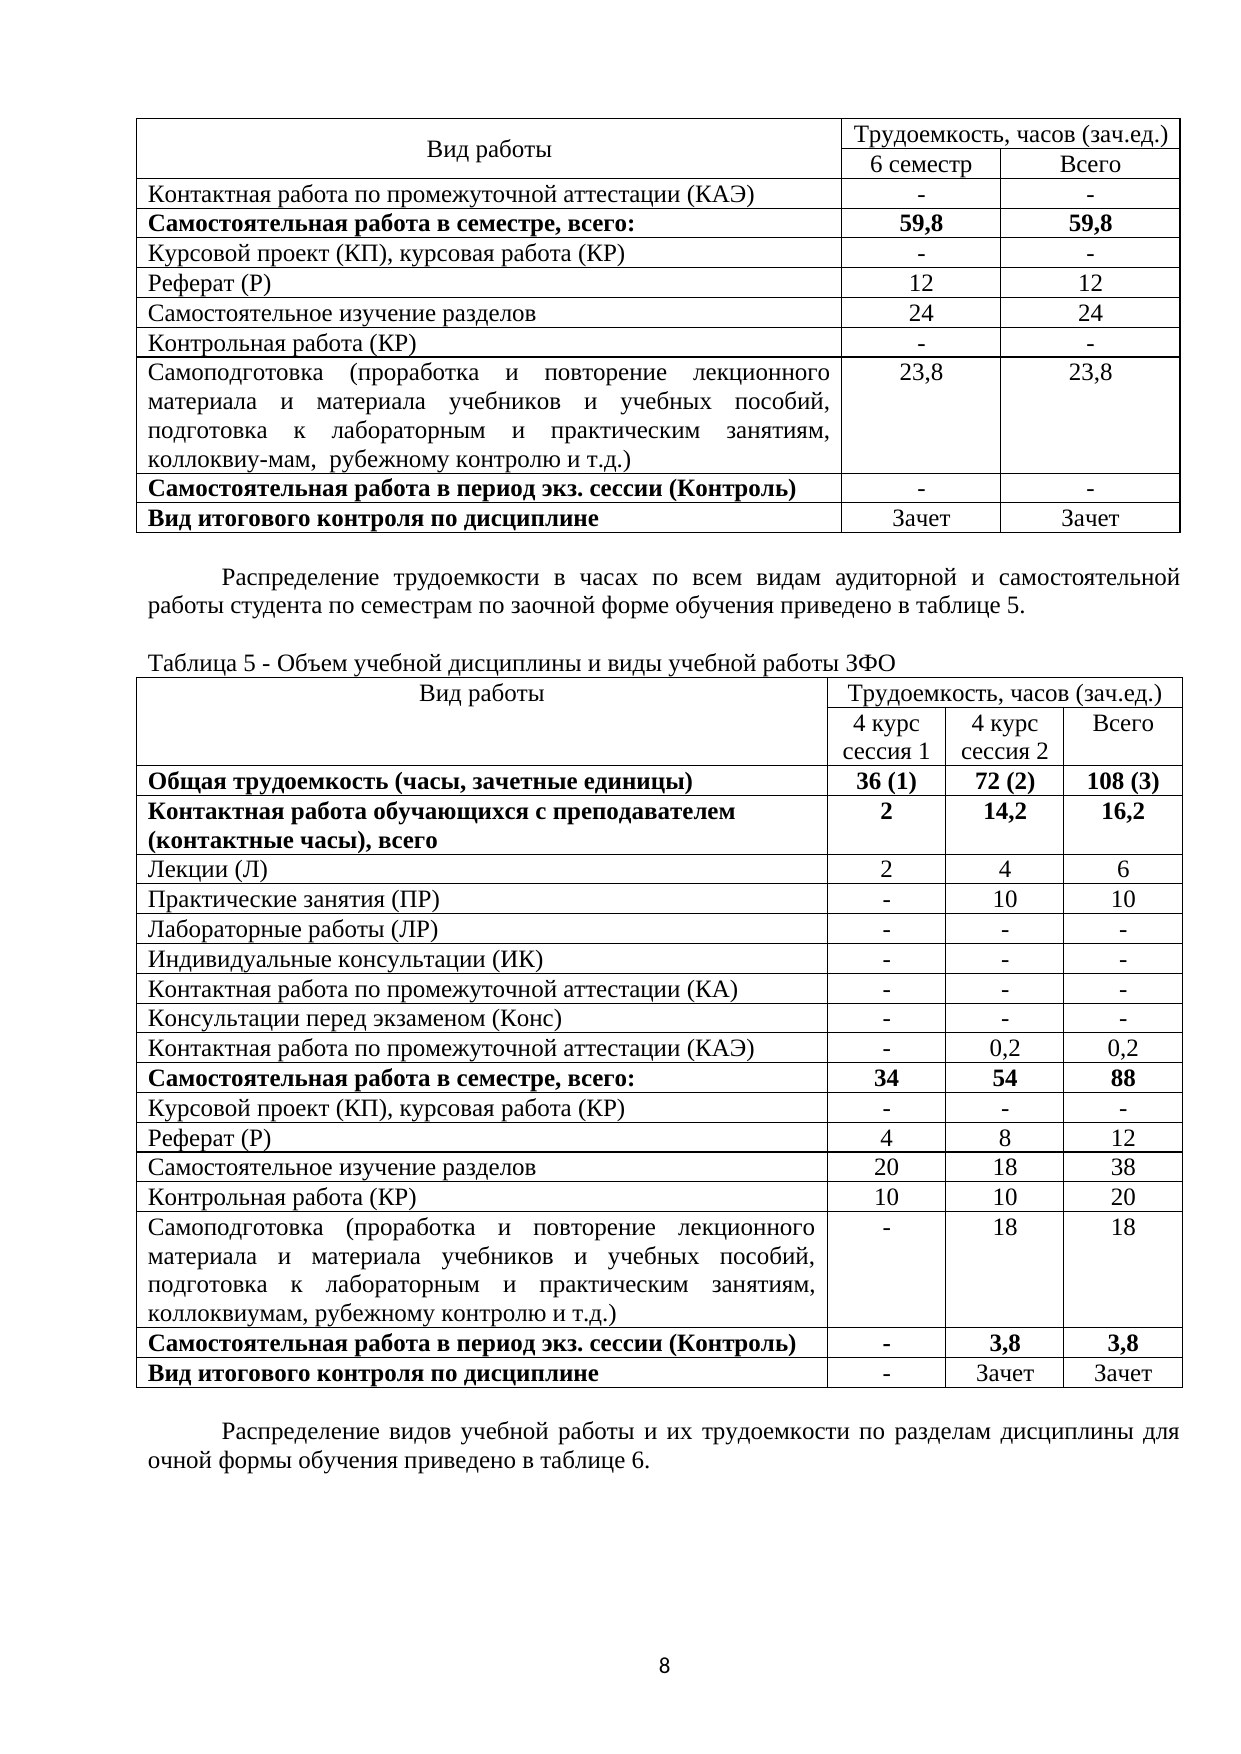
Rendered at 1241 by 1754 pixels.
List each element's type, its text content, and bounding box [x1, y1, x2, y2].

table_cell Самостоятельное изучение разделов [137, 298, 841, 327]
table_cell - [946, 974, 1063, 1002]
table_cell - [1001, 179, 1179, 207]
table_cell 23,8 [1001, 358, 1179, 472]
list Распределение трудоемкости в часах по всем видам аудиторной и самостоятельной работы студента по семестрам по заочной форме обучения приведено в таблице 5. [148, 562, 1181, 619]
table_cell - [1064, 1093, 1182, 1122]
table_cell 88 [1064, 1063, 1182, 1092]
table_cell 10 [828, 1182, 945, 1211]
table_cell 0,2 [946, 1033, 1063, 1062]
table_cell 2 [828, 855, 945, 883]
table_cell Самостоятельная работа в семестре, всего: [137, 209, 841, 237]
table_header Вид работы [137, 119, 841, 178]
table_cell 3,8 [946, 1328, 1063, 1357]
table_cell - [946, 1004, 1063, 1032]
table_cell Самостоятельная работа в период экз. сессии (Контроль) [137, 1328, 827, 1357]
table_cell 36 (1) [828, 766, 945, 795]
table_cell 72 (2) [946, 766, 1063, 795]
table_cell - [1001, 328, 1179, 356]
table_cell 14,2 [946, 796, 1063, 853]
table_cell Контактная работа по промежуточной аттестации (КА) [137, 974, 827, 1002]
table_cell 12 [1001, 268, 1179, 297]
table_cell - [842, 179, 1000, 207]
table_cell 10 [1064, 884, 1182, 913]
table_cell 34 [828, 1063, 945, 1092]
table_cell - [828, 1033, 945, 1062]
table_cell 6 [1064, 855, 1182, 883]
table_cell Зачет [1001, 503, 1179, 532]
table_cell 4 курс сессия 2 [946, 708, 1063, 765]
table_cell Самостоятельная работа в семестре, всего: [137, 1063, 827, 1092]
table_cell - [828, 1358, 945, 1387]
table_cell 24 [842, 298, 1000, 327]
table_cell 0,2 [1064, 1033, 1182, 1062]
table_cell Вид итогового контроля по дисциплине [137, 1358, 827, 1387]
table_cell - [842, 328, 1000, 356]
table_cell 54 [946, 1063, 1063, 1092]
table_cell Лекции (Л) [137, 855, 827, 883]
text Распределение видов учебной работы и их трудоемкости по разделам дисциплины для очной формы обучения приведено в таблице 6. [148, 1416, 1181, 1474]
table_header Вид работы [137, 678, 827, 765]
table_cell - [828, 1212, 945, 1327]
table_cell 8 [946, 1123, 1063, 1151]
table_cell - [946, 1093, 1063, 1122]
table_cell Контрольная работа (КР) [137, 328, 841, 356]
table_cell - [828, 944, 945, 973]
table_cell - [828, 1328, 945, 1357]
table_cell 23,8 [842, 358, 1000, 472]
table_cell - [828, 914, 945, 943]
table_cell 59,8 [842, 209, 1000, 237]
table_cell - [1064, 974, 1182, 1002]
table_cell Реферат (Р) [137, 268, 841, 297]
table_cell 4 курс сессия 1 [828, 708, 945, 765]
table_cell Консультации перед экзаменом (Конс) [137, 1004, 827, 1032]
table_header Трудоемкость, часов (зач.ед.) [828, 678, 1182, 707]
table_cell 18 [946, 1153, 1063, 1181]
table_cell Реферат (Р) [137, 1123, 827, 1151]
table_cell 6 семестр [842, 149, 1000, 178]
table_cell Курсовой проект (КП), курсовая работа (КР) [137, 1093, 827, 1122]
table_cell Самоподготовка (проработка и повторение лекционного материала и материала учебников и учебных пособий, подготовка к лабораторным и практическим занятиям, коллоквиумам, рубежному контролю и т.д.) [137, 1212, 827, 1327]
table_cell Контактная работа обучающихся с преподавателем (контактные часы), всего [137, 796, 827, 853]
table_cell Индивидуальные консультации (ИК) [137, 944, 827, 973]
table_cell 24 [1001, 298, 1179, 327]
table_cell Самостоятельное изучение разделов [137, 1153, 827, 1181]
table_cell 20 [1064, 1182, 1182, 1211]
table_cell - [842, 474, 1000, 502]
table_cell 18 [946, 1212, 1063, 1327]
table_cell 20 [828, 1153, 945, 1181]
table_cell Самоподготовка (проработка и повторение лекционного материала и материала учебников и учебных пособий, подготовка к лабораторным и практическим занятиям, коллоквиу-мам, рубежному контролю и т.д.) [137, 358, 841, 472]
table_cell Контактная работа по промежуточной аттестации (КАЭ) [137, 179, 841, 207]
table_cell Зачет [1064, 1358, 1182, 1387]
table_cell Всего [1064, 708, 1182, 765]
table_cell 4 [828, 1123, 945, 1151]
table_cell Лабораторные работы (ЛР) [137, 914, 827, 943]
table_cell 3,8 [1064, 1328, 1182, 1357]
table_cell Всего [1001, 149, 1179, 178]
table_cell Самостоятельная работа в период экз. сессии (Контроль) [137, 474, 841, 502]
table_cell 10 [946, 1182, 1063, 1211]
table_cell 16,2 [1064, 796, 1182, 853]
table_cell Контрольная работа (КР) [137, 1182, 827, 1211]
table_cell 108 (3) [1064, 766, 1182, 795]
table_cell 2 [828, 796, 945, 853]
table_cell - [1001, 474, 1179, 502]
table_cell 18 [1064, 1212, 1182, 1327]
table_cell - [842, 238, 1000, 267]
table_cell 12 [842, 268, 1000, 297]
table_cell 59,8 [1001, 209, 1179, 237]
table_cell 10 [946, 884, 1063, 913]
table_cell Практические занятия (ПР) [137, 884, 827, 913]
table_cell - [946, 914, 1063, 943]
table_cell 38 [1064, 1153, 1182, 1181]
table_cell - [1064, 944, 1182, 973]
table_cell - [1064, 1004, 1182, 1032]
table_cell Общая трудоемкость (часы, зачетные единицы) [137, 766, 827, 795]
table_cell 4 [946, 855, 1063, 883]
table_header Трудоемкость, часов (зач.ед.) [842, 119, 1179, 148]
table_cell - [1001, 238, 1179, 267]
table_cell - [828, 884, 945, 913]
table_cell Контактная работа по промежуточной аттестации (КАЭ) [137, 1033, 827, 1062]
table_cell - [946, 944, 1063, 973]
table_cell 12 [1064, 1123, 1182, 1151]
text Таблица 5 - Объем учебной дисциплины и виды учебной работы ЗФО [148, 648, 1181, 677]
table_cell - [828, 1004, 945, 1032]
table_cell - [828, 974, 945, 1002]
table_cell Зачет [842, 503, 1000, 532]
table_cell - [1064, 914, 1182, 943]
table_cell - [828, 1093, 945, 1122]
table_cell Курсовой проект (КП), курсовая работа (КР) [137, 238, 841, 267]
table_cell Вид итогового контроля по дисциплине [137, 503, 841, 532]
table_cell Зачет [946, 1358, 1063, 1387]
